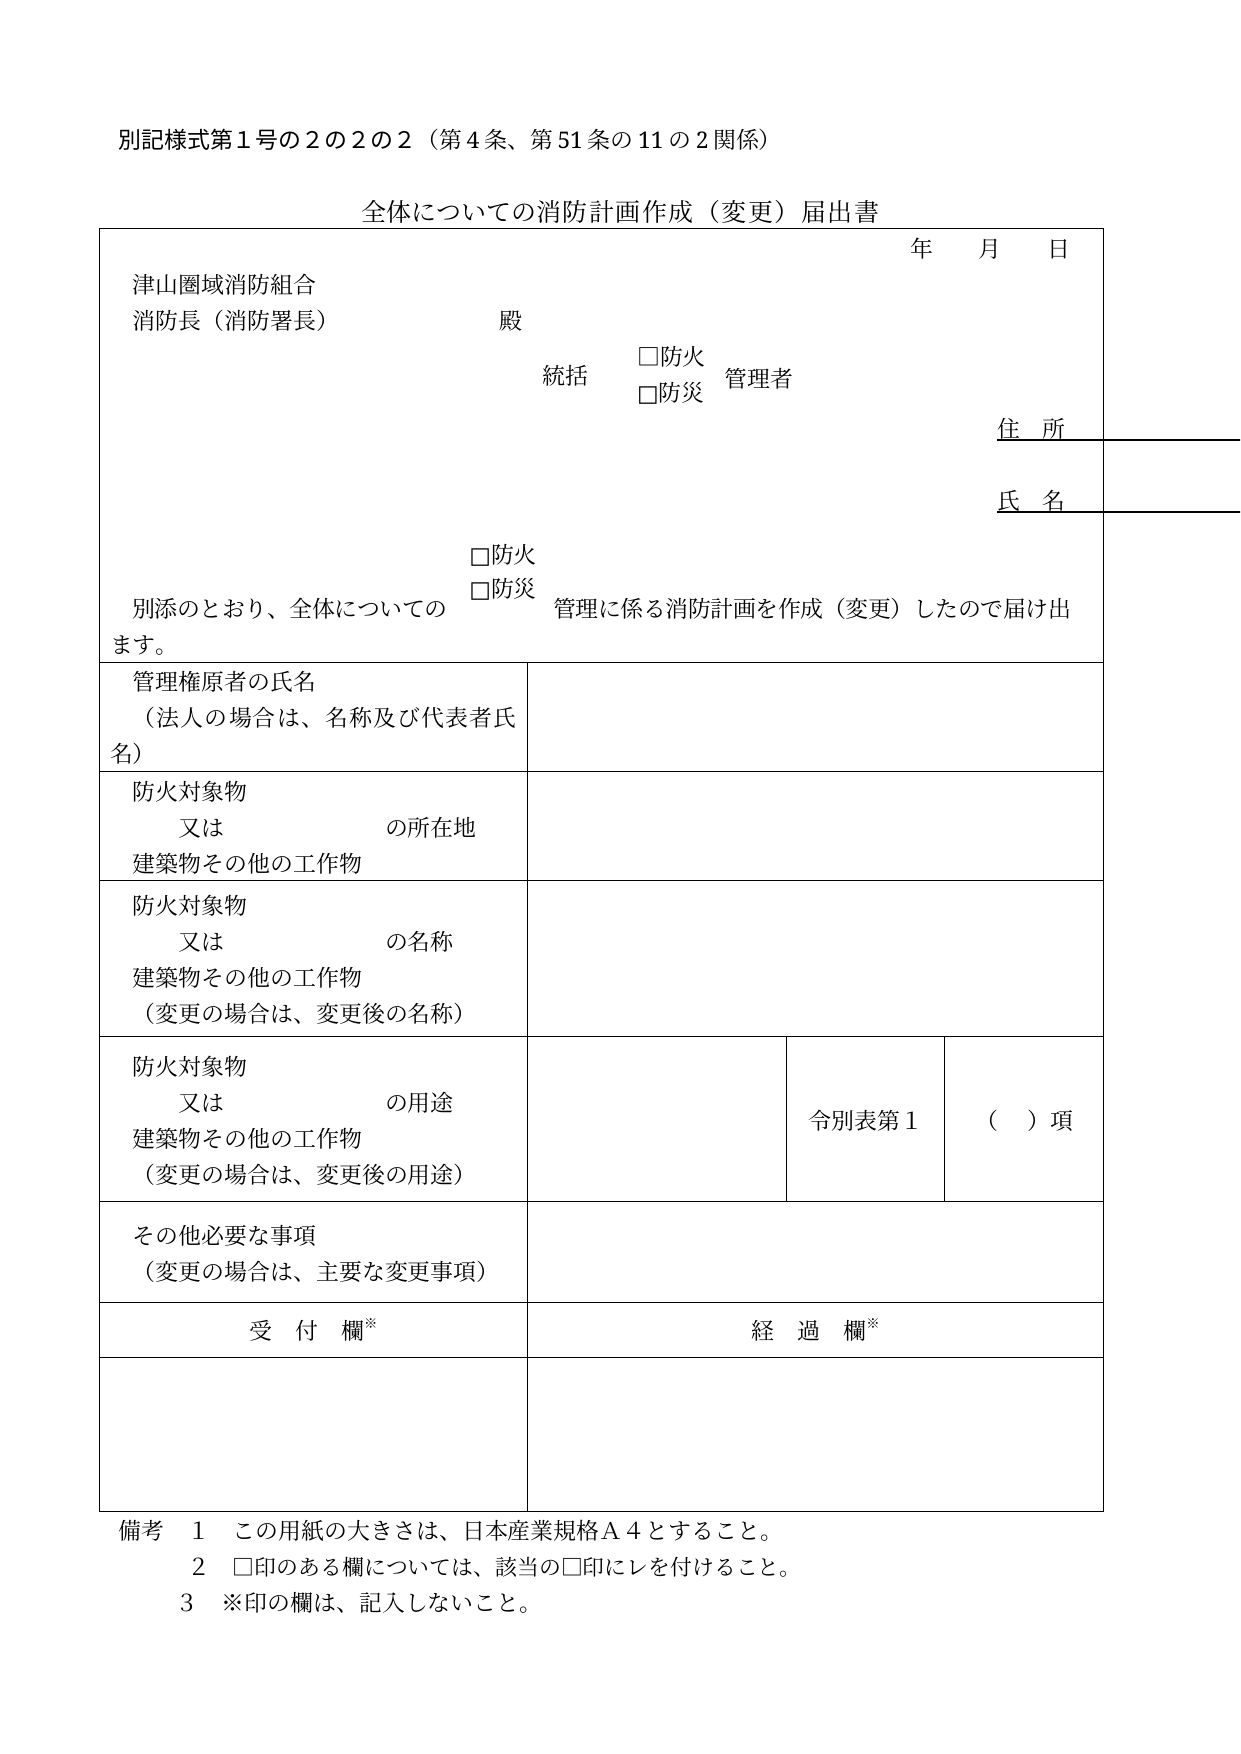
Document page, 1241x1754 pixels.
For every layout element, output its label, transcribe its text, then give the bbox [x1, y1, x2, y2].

table_cell その他必要な事項 （変更の場合は、主要な変更事項） [100, 1202, 527, 1302]
table_cell [100, 1358, 527, 1511]
table_cell [528, 663, 1103, 771]
table_cell [528, 1358, 1103, 1511]
text 別記様式第１号の２の２の２（第4条、第51条の11の2関係） [118, 120, 1122, 156]
text ２ □印のある欄については、該当の□印にレを付けること。 [118, 1548, 1122, 1584]
table_cell 受付欄※ [100, 1303, 527, 1357]
table_cell （ ）項 [945, 1037, 1103, 1201]
text ３ ※印の欄は、記入しないこと。 [118, 1584, 1122, 1620]
table_cell 防火対象物 又は の所在地 建築物その他の工作物 [100, 772, 527, 880]
table_cell [528, 881, 1103, 1036]
table_cell [528, 1037, 786, 1201]
table_header 年 月 日 津山圏域消防組合 消防長（消防署長） 殿 □防火 □防災 住 所 氏 名 別添のとおり、全体についての 管理に係る消防計画を作成（変更）したので届け出ます。 [100, 229, 1103, 662]
table_cell 管理権原者の氏名 （法人の場合は、名称及び代表者氏名） [100, 663, 527, 771]
table_cell [528, 1202, 1103, 1302]
table_cell 経過欄※ [528, 1303, 1103, 1357]
table_cell 防火対象物 又は の名称 建築物その他の工作物 （変更の場合は、変更後の名称） [100, 881, 527, 1036]
table_cell 令別表第１ [787, 1037, 944, 1201]
table_cell [528, 772, 1103, 880]
text 全体についての消防計画作成（変更）届出書 [118, 192, 1122, 228]
table_cell 防火対象物 又は の用途 建築物その他の工作物 （変更の場合は、変更後の用途） [100, 1037, 527, 1201]
text 備考 １ この用紙の大きさは、日本産業規格Ａ４とすること。 [118, 1512, 1122, 1548]
